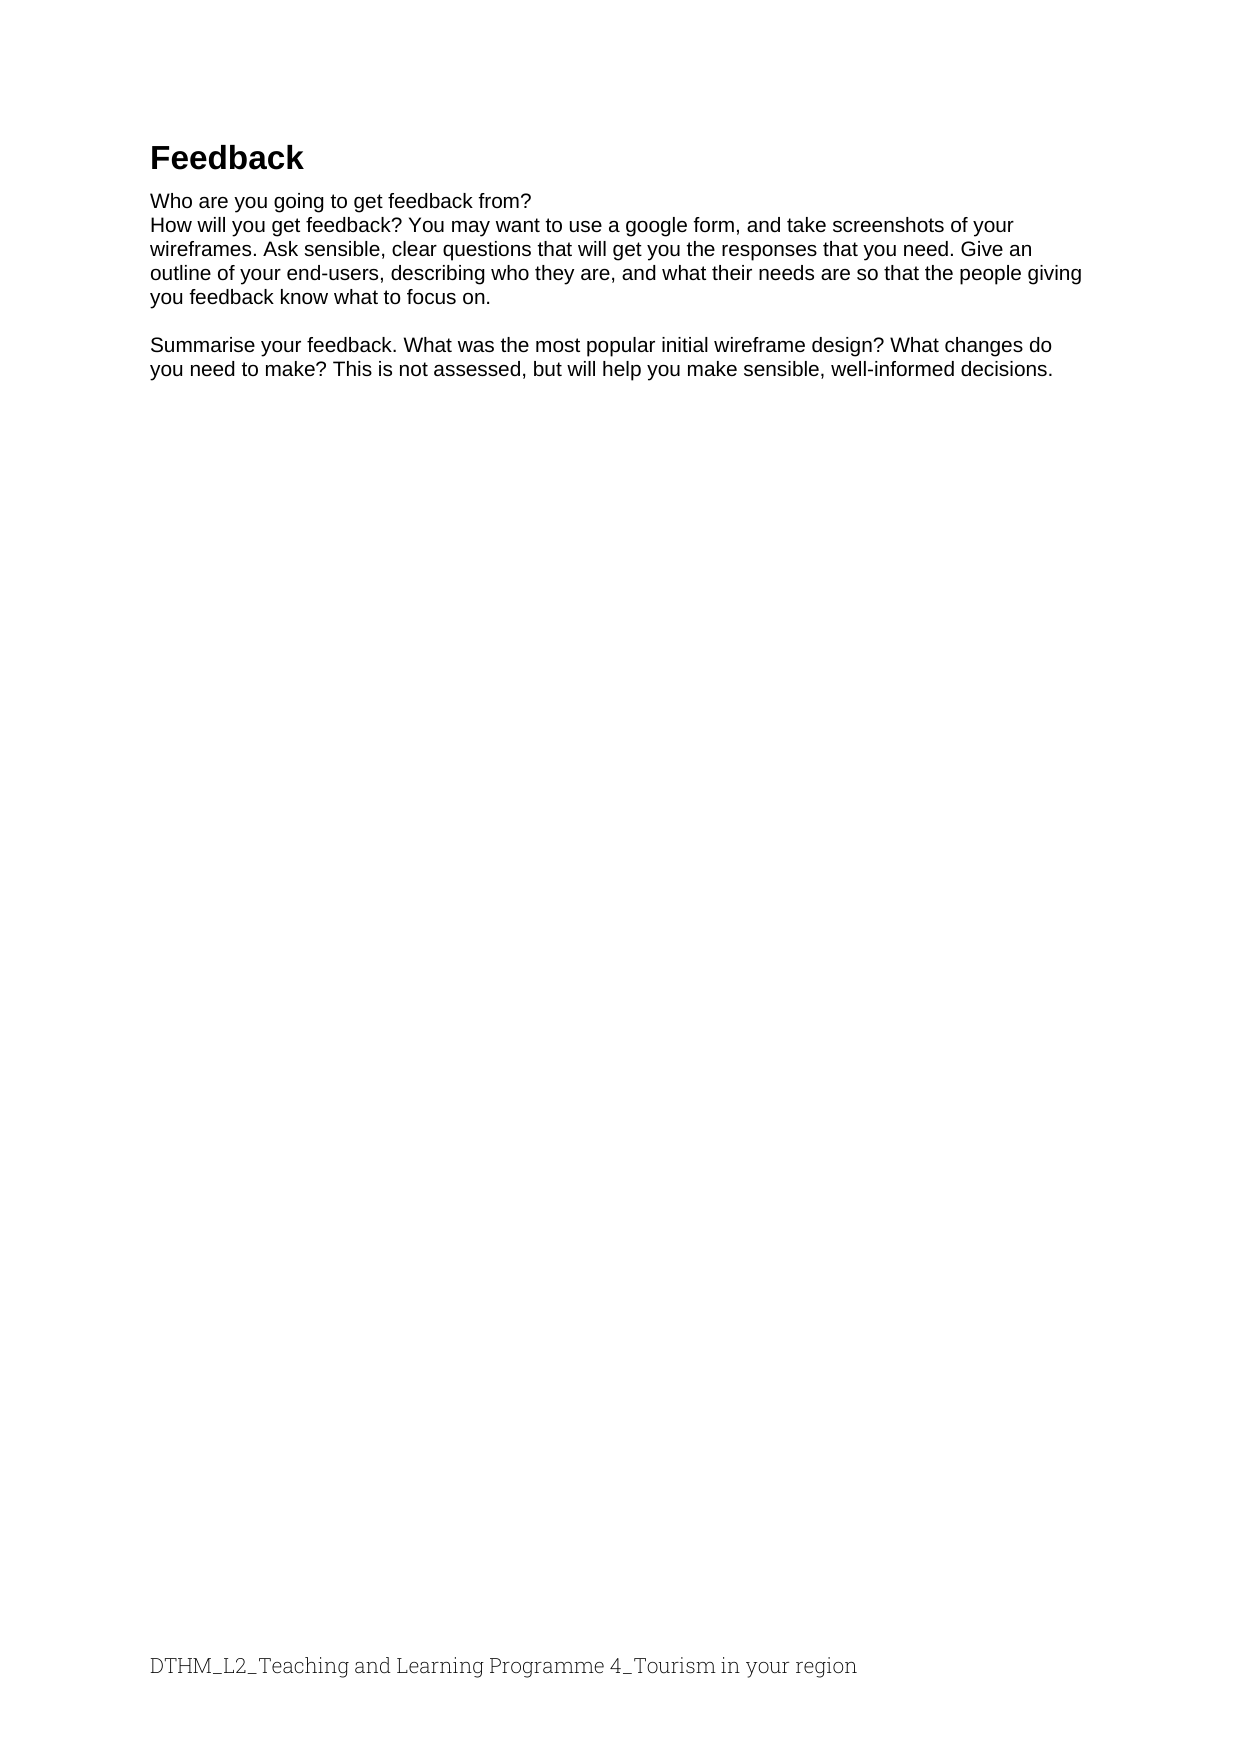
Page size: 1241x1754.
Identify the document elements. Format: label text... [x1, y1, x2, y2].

subtitle Feedback [150, 138, 1090, 176]
text Who are you going to get feedback from? [150, 189, 1090, 213]
text Summarise your feedback. What was the most popular initial wireframe design? What changes do you need to make? This is not assessed, but will help you make sensible, well-informed decisions. [150, 332, 1090, 380]
text How will you get feedback? You may want to use a google form, and take screenshots of your wireframes. Ask sensible, clear questions that will get you the responses that you need. Give an outline of your end-users, describing who they are, and what their needs are so that the people giving you feedback know what to focus on. [150, 213, 1090, 308]
